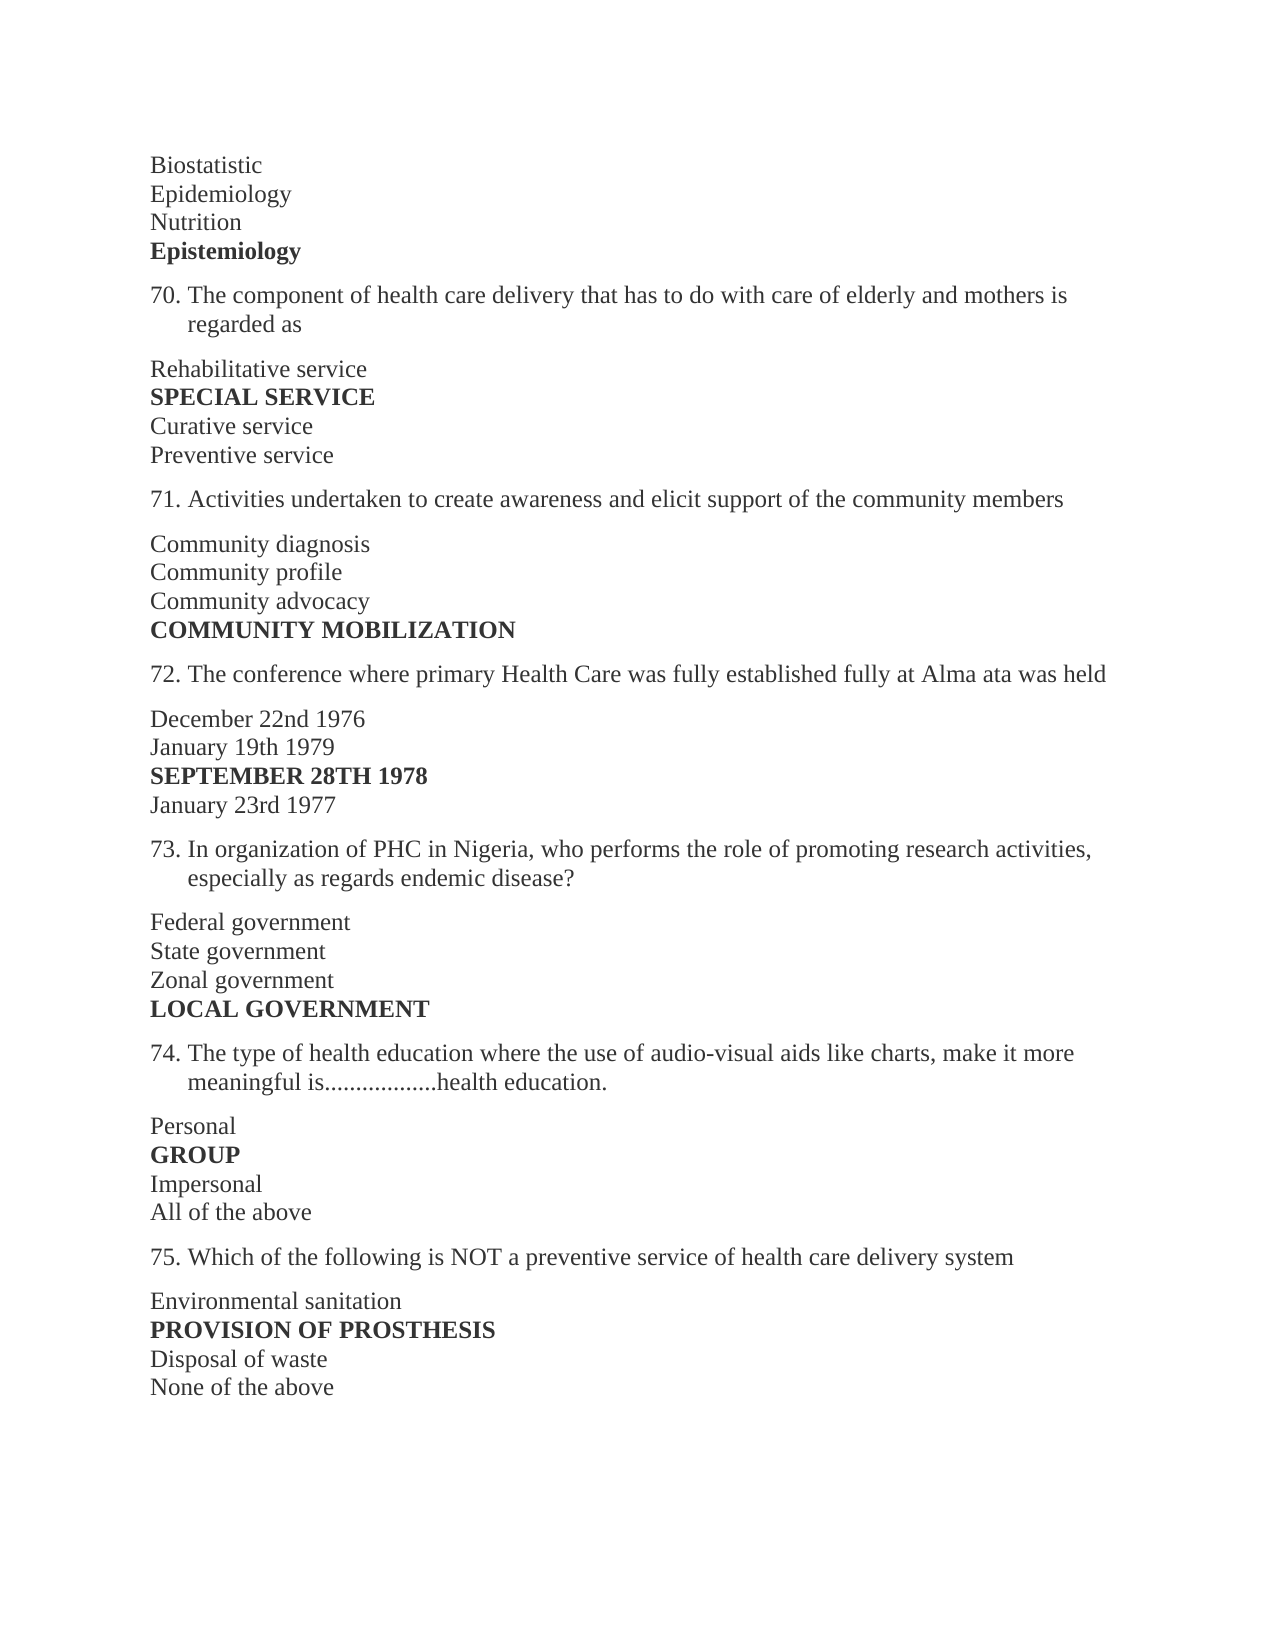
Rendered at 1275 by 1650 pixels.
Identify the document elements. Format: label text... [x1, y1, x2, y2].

text Biostatistic Epidemiology Nutrition Epistemiology [150, 150, 1125, 265]
list Activities undertaken to create awareness and elicit support of the community members [150, 484, 1125, 513]
text Environmental sanitation PROVISION OF PROSTHESIS Disposal of waste None of the above [150, 1286, 1125, 1401]
text Rehabilitative service SPECIAL SERVICE Curative service Preventive service [150, 354, 1125, 469]
text Personal GROUP Impersonal All of the above [150, 1111, 1125, 1226]
list The conference where primary Health Care was fully established fully at Alma ata was held [150, 659, 1125, 688]
list Which of the following is NOT a preventive service of health care delivery system [150, 1242, 1125, 1271]
list In organization of PHC in Nigeria, who performs the role of promoting research activities, especially as regards endemic disease? [150, 834, 1125, 892]
text December 22nd 1976 January 19th 1979 SEPTEMBER 28TH 1978 January 23rd 1977 [150, 704, 1125, 819]
list The type of health education where the use of audio-visual aids like charts, make it more meaningful is..................health education. [150, 1038, 1125, 1096]
text Federal government State government Zonal government LOCAL GOVERNMENT [150, 907, 1125, 1022]
text Community diagnosis Community profile Community advocacy COMMUNITY MOBILIZATION [150, 529, 1125, 644]
list The component of health care delivery that has to do with care of elderly and mothers is regarded as [150, 281, 1125, 338]
